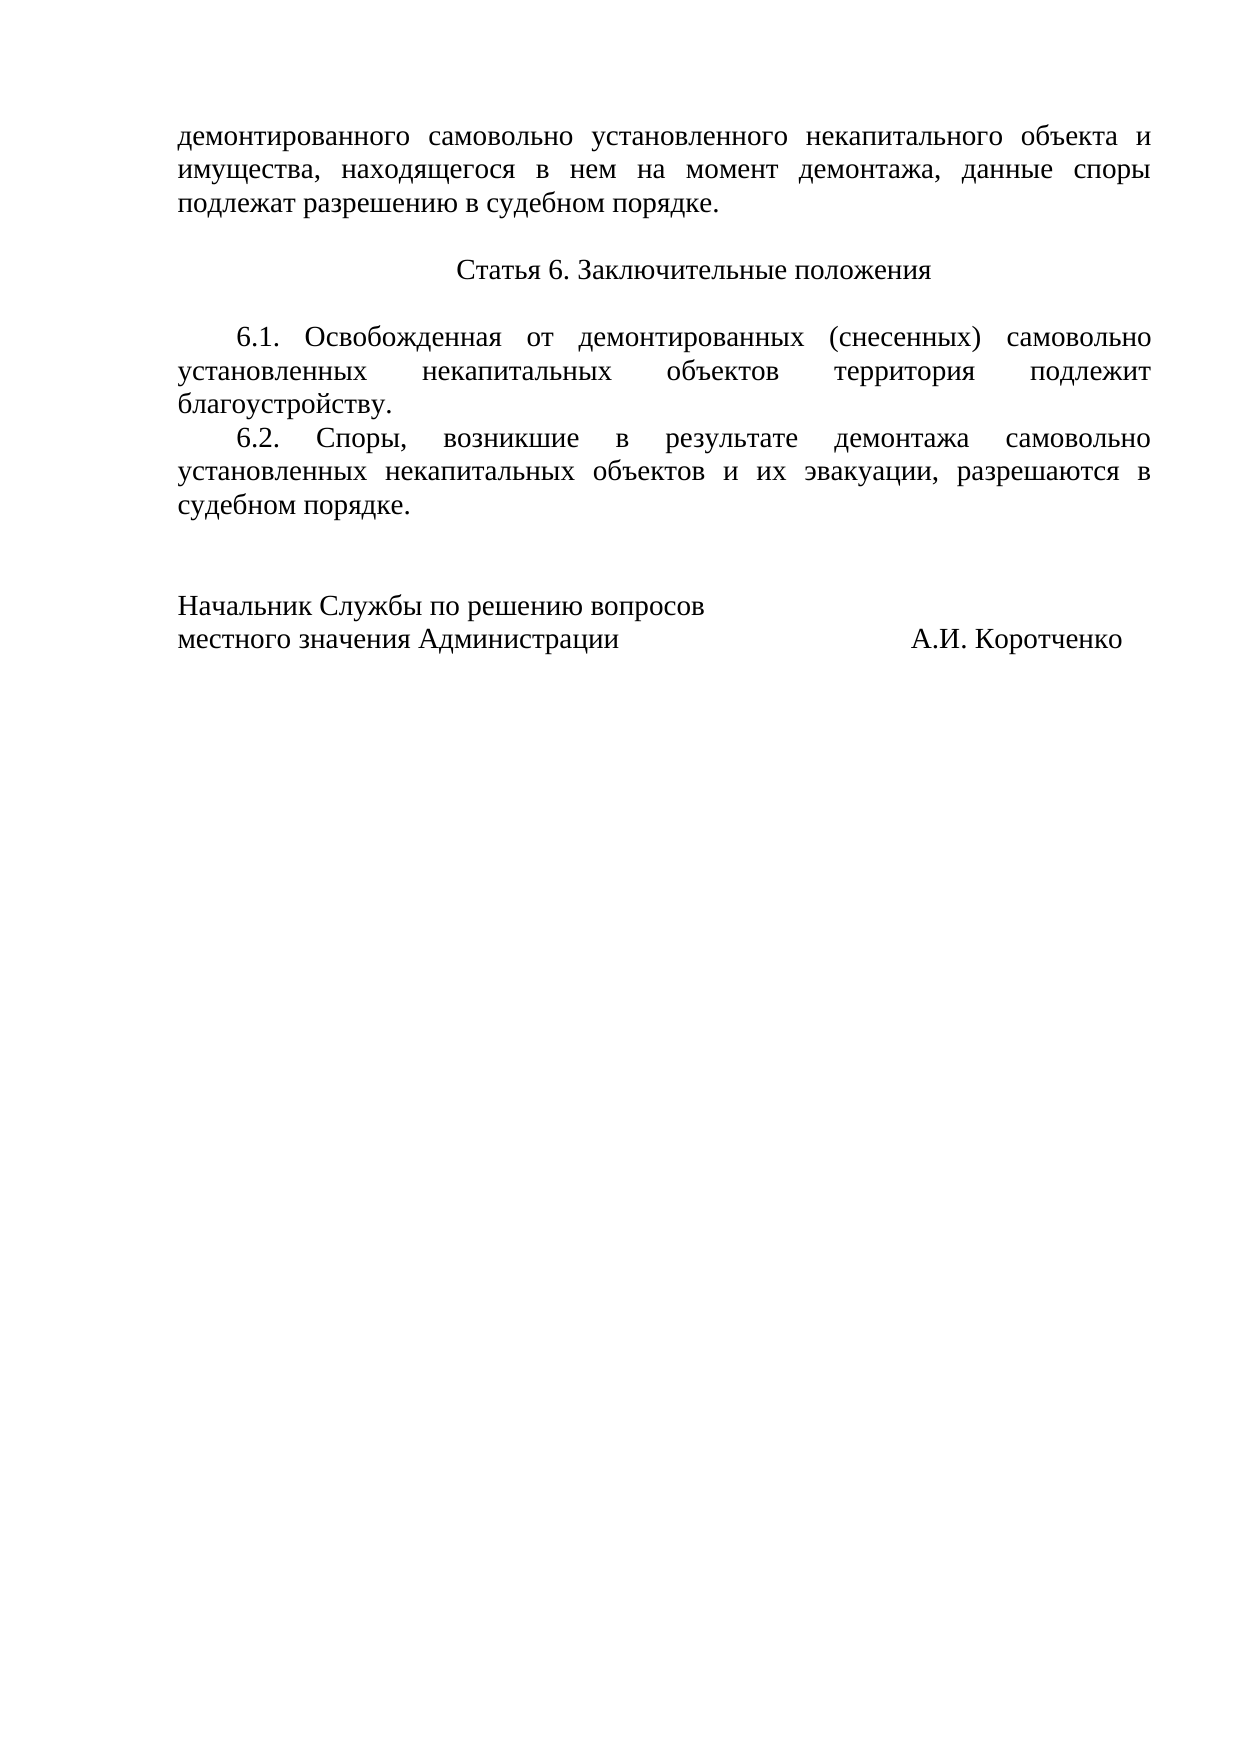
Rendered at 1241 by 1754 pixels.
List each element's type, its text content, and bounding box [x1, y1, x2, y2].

text местного значения Администрации А.И. Коротченко [177, 621, 1152, 655]
text Начальник Службы по решению вопросов [177, 588, 1152, 621]
text Статья 6. Заключительные положения [177, 252, 1152, 286]
text 6.2. Споры, возникшие в результате демонтажа самовольно установленных некапитальных объектов и их эвакуации, разрешаются в судебном порядке. [177, 420, 1152, 521]
text 6.1. Освобожденная от демонтированных (снесенных) самовольно установленных некапитальных объектов территория подлежит благоустройству. [177, 319, 1152, 420]
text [177, 118, 1152, 219]
